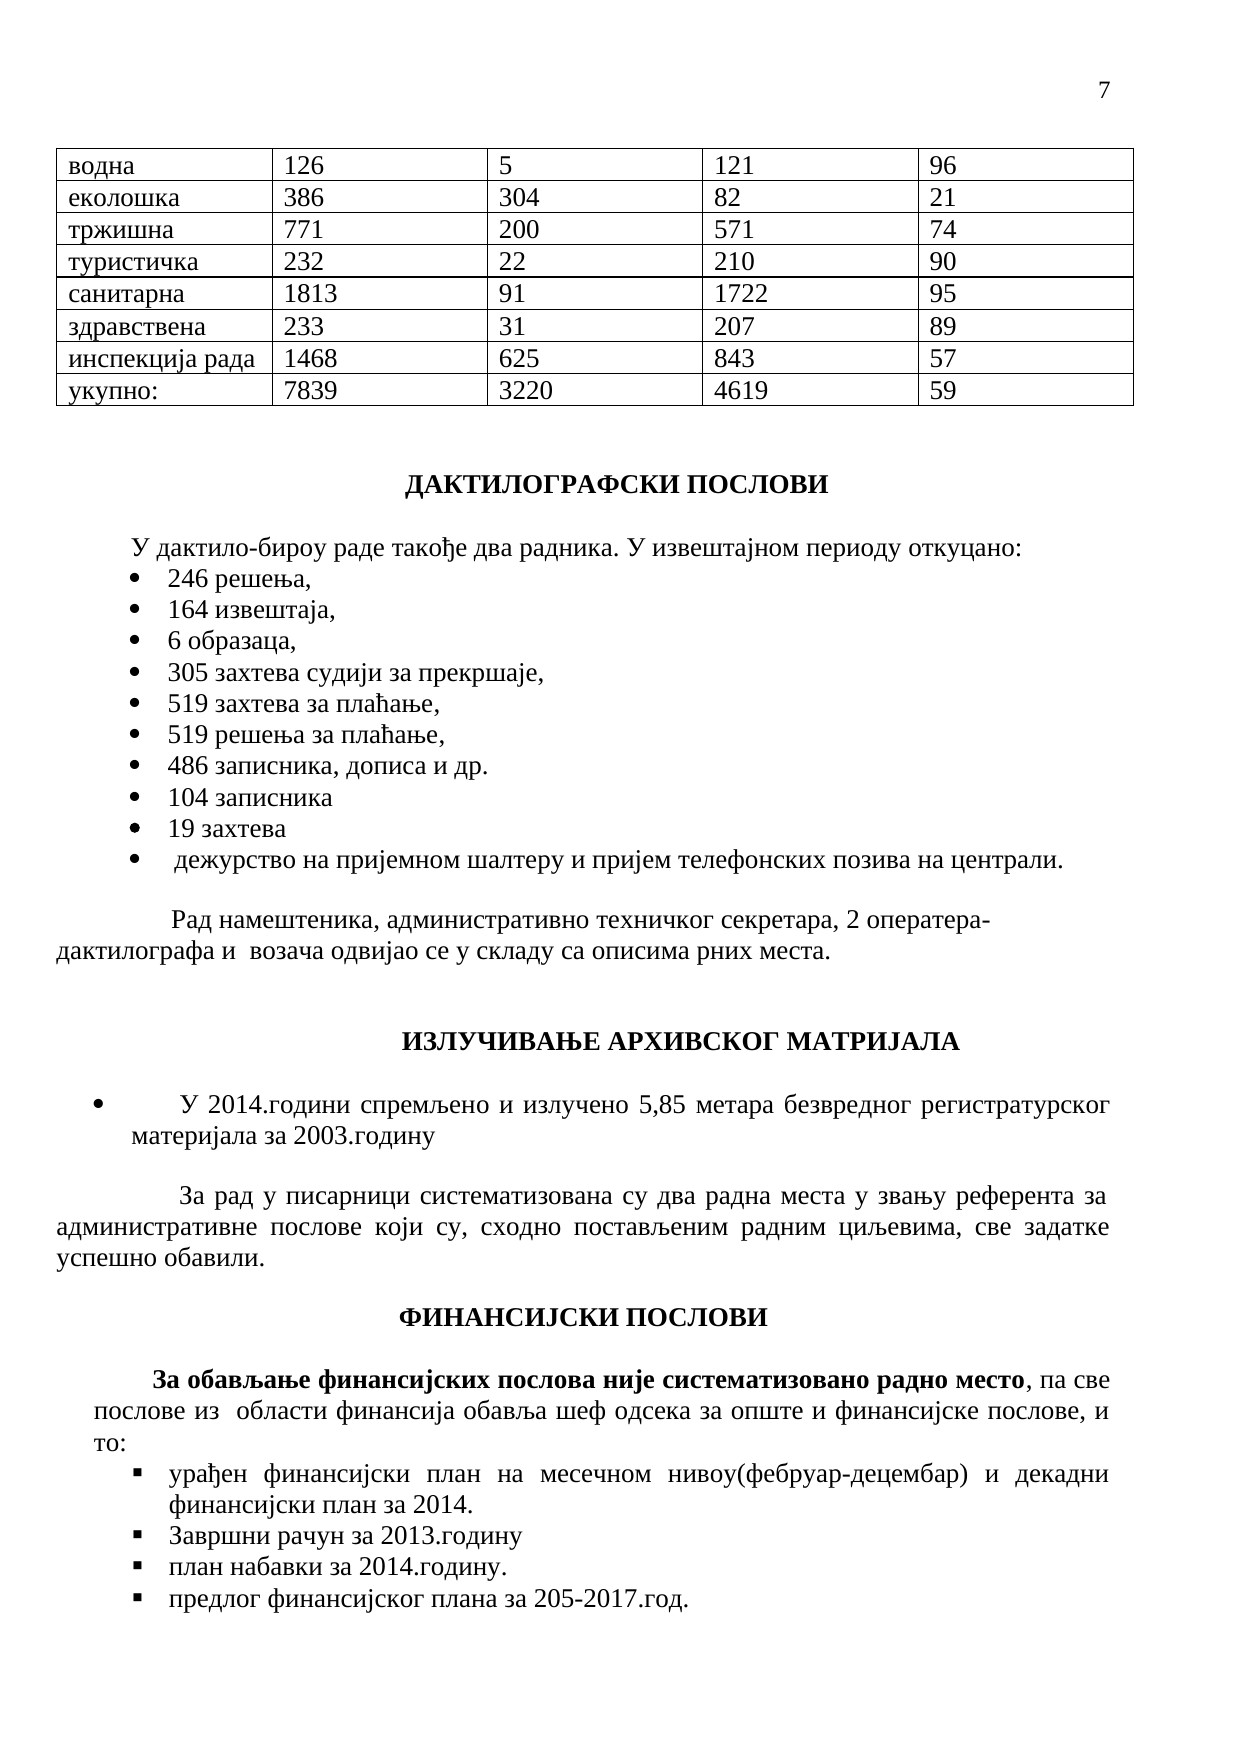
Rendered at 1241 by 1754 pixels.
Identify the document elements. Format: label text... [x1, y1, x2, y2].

list 486 записника, дописа и др. [130, 749, 1110, 781]
table_cell 21 [919, 181, 1133, 212]
table_cell 5 [488, 149, 702, 180]
table_cell 843 [703, 342, 918, 373]
table_cell 126 [273, 149, 487, 180]
table_cell 31 [488, 310, 702, 341]
text У дактило-бироу раде такође два радника. У извештајном периоду откуцано: [56, 531, 1110, 562]
table_cell инспекција рада [57, 342, 272, 373]
table_cell 1813 [273, 278, 487, 309]
table_cell тржишна [57, 213, 272, 244]
table_cell 7839 [273, 374, 487, 405]
table_cell 74 [919, 213, 1133, 244]
table_cell 210 [703, 245, 918, 276]
table_cell 304 [488, 181, 702, 212]
table_cell санитарна [57, 278, 272, 309]
table_cell 82 [703, 181, 918, 212]
table_cell 386 [273, 181, 487, 212]
table_cell 59 [919, 374, 1133, 405]
table_cell 771 [273, 213, 487, 244]
table_cell 571 [703, 213, 918, 244]
list урађен финансијски план на месечном нивоу(фебруар-децембар) и декадни финансијски план за 2014. [131, 1457, 1110, 1519]
list 6 образаца, [130, 624, 1110, 656]
table_cell 625 [488, 342, 702, 373]
table_cell 90 [919, 245, 1133, 276]
list Завршни рачун за 2013.годину [131, 1519, 1110, 1550]
table_cell 233 [273, 310, 487, 341]
table_cell 3220 [488, 374, 702, 405]
list 19 захтева [130, 812, 1110, 843]
table_cell 89 [919, 310, 1133, 341]
text ФИНАНСИЈСКИ ПОСЛОВИ [56, 1301, 1110, 1332]
list предлог финансијског плана за 205-2017.год. [131, 1582, 1110, 1613]
list 305 захтева судији за прекршаје, [130, 656, 1110, 687]
table_cell 1722 [703, 278, 918, 309]
list 519 решења за плаћање, [130, 718, 1110, 749]
list 164 извештаја, [130, 593, 1110, 624]
text За рад у писарници систематизована су два радна места у звању референта за административне послове који су, сходно постављеним радним циљевима, све задатке успешно обавили. [56, 1179, 1110, 1272]
table_cell 200 [488, 213, 702, 244]
list план набавки за 2014.годину. [131, 1550, 1110, 1582]
table_cell водна [57, 149, 272, 180]
table_cell 96 [919, 149, 1133, 180]
text За обављање финансијских послова није систематизовано радно место, па све послове из области финансија обавља шеф одсека за опште и финансијске послове, и то: [94, 1363, 1110, 1457]
list дежурство на пријемном шалтеру и пријем телефонских позива на централи. [130, 843, 1110, 874]
list 519 захтева за плаћање, [130, 687, 1110, 718]
table_cell еколошка [57, 181, 272, 212]
table_cell 95 [919, 278, 1133, 309]
table_cell 232 [273, 245, 487, 276]
list 246 решења, [130, 562, 1110, 593]
table_cell 207 [703, 310, 918, 341]
table_cell 57 [919, 342, 1133, 373]
text Рад намештеника, административно техничког секретара, 2 оператера-дактилографа и возача одвијао се у складу са описима рних места. [56, 903, 1110, 966]
table_cell 4619 [703, 374, 918, 405]
table_cell 22 [488, 245, 702, 276]
table_cell туристичка [57, 245, 272, 276]
table_cell здравствена [57, 310, 272, 341]
table_cell 1468 [273, 342, 487, 373]
text ДАКТИЛОГРАФСКИ ПОСЛОВИ [123, 468, 1110, 500]
list У 2014.години спремљенo и излучено 5,85 метара безвредног регистратурског материјала за 2003.годину [94, 1088, 1110, 1150]
table_cell укупно: [57, 374, 272, 405]
table_cell 121 [703, 149, 918, 180]
table_cell 91 [488, 278, 702, 309]
text ИЗЛУЧИВАЊЕ АРХИВСКОГ МАТРИЈАЛА [56, 1025, 1110, 1057]
list 104 записника [130, 781, 1110, 812]
